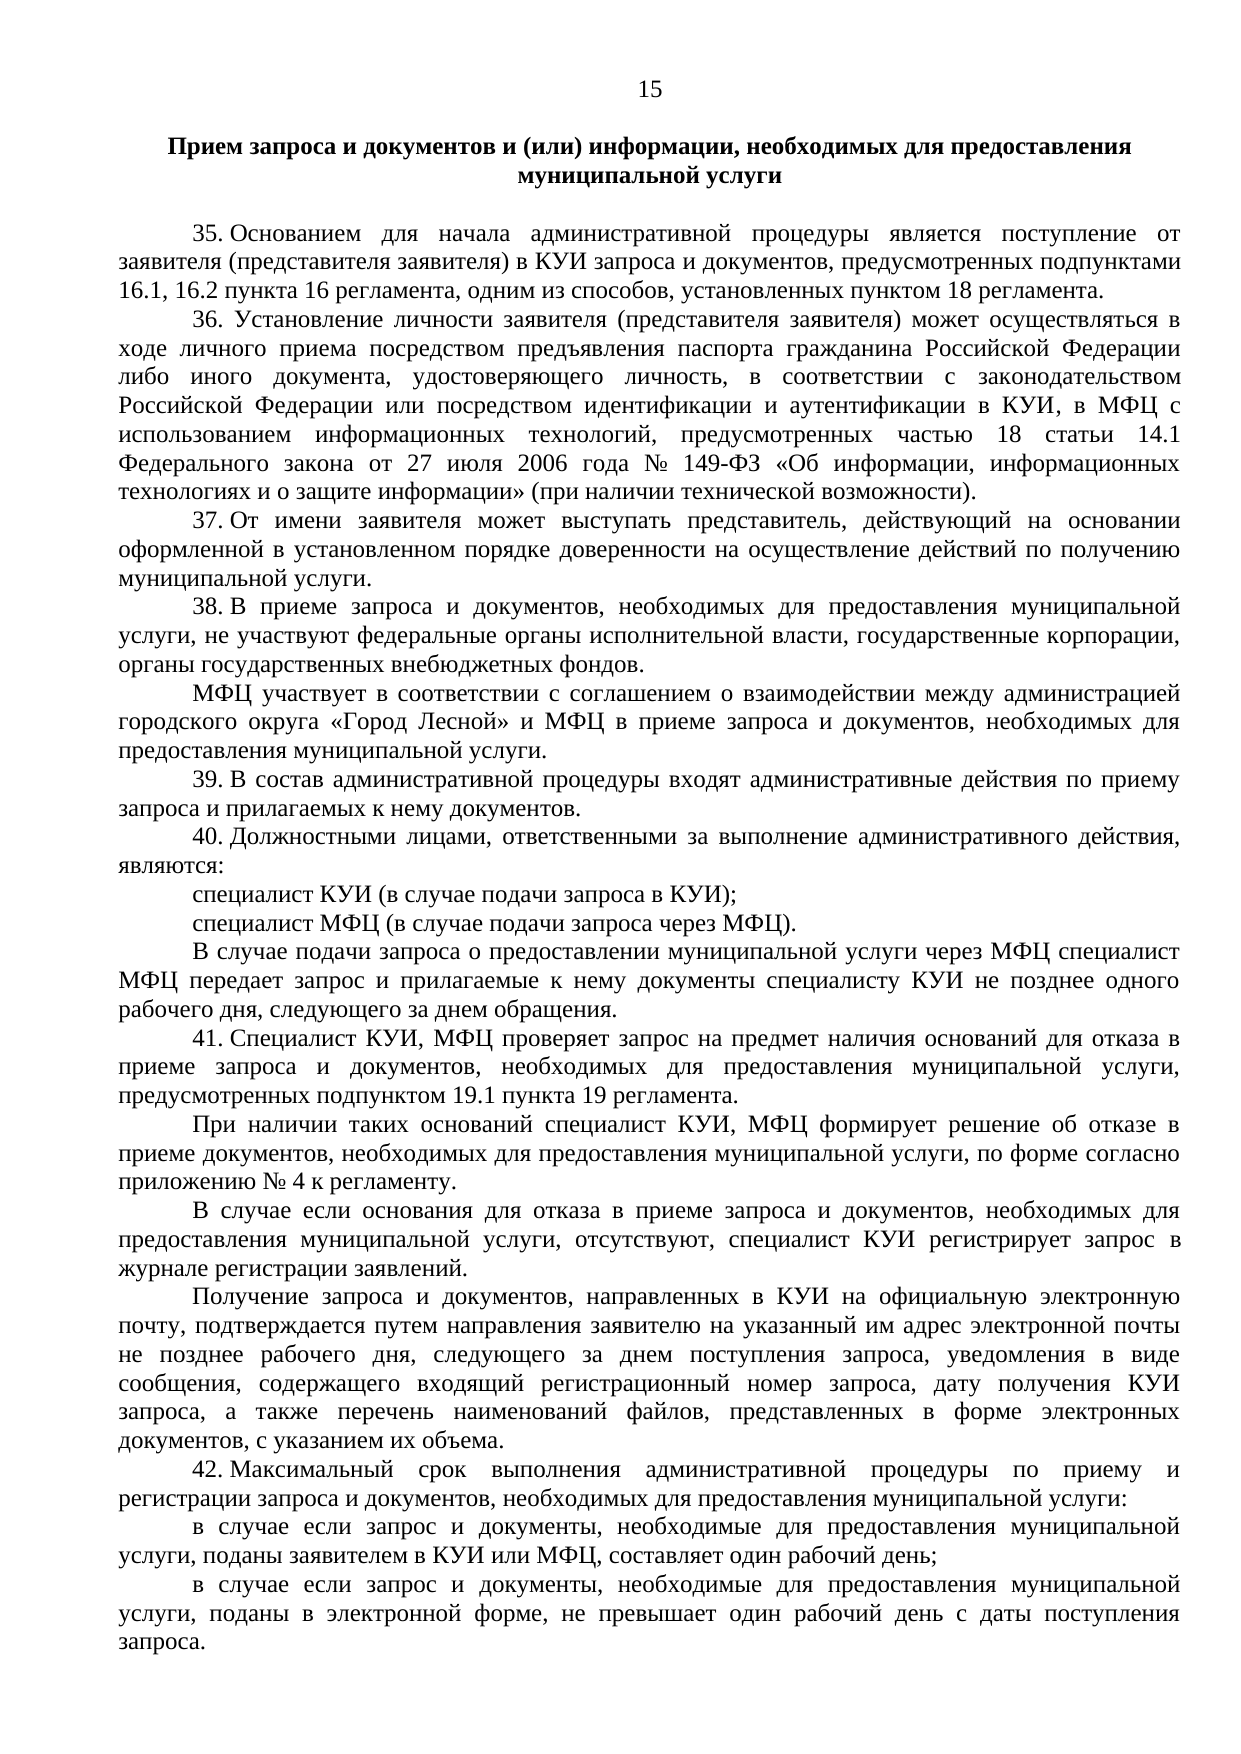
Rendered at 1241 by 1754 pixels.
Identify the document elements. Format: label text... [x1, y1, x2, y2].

text МФЦ участвует в соответствии с соглашением о взаимодействии между администрацией городского округа «Город Лесной» и МФЦ в приеме запроса и документов, необходимых для предоставления муниципальной услуги. [118, 678, 1181, 764]
text При наличии таких оснований специалист КУИ, МФЦ формирует решение об отказе в приеме документов, необходимых для предоставления муниципальной услуги, по форме согласно приложению № 4 к регламенту. [118, 1109, 1181, 1195]
text специалист МФЦ (в случае подачи запроса через МФЦ). [118, 908, 1181, 936]
text 39. В состав административной процедуры входят административные действия по приему запроса и прилагаемых к нему документов. [118, 764, 1181, 821]
text 40. Должностными лицами, ответственными за выполнение административного действия, являются: [118, 821, 1181, 879]
text В случае подачи запроса о предоставлении муниципальной услуги через МФЦ специалист МФЦ передает запрос и прилагаемые к нему документы специалисту КУИ не позднее одного рабочего дня, следующего за днем обращения. [118, 936, 1181, 1023]
text специалист КУИ (в случае подачи запроса в КУИ); [118, 879, 1181, 908]
text 41. Специалист КУИ, МФЦ проверяет запрос на предмет наличия оснований для отказа в приеме запроса и документов, необходимых для предоставления муниципальной услуги, предусмотренных подпунктом 19.1 пункта 19 регламента. [118, 1023, 1181, 1109]
text 38. В приеме запроса и документов, необходимых для предоставления муниципальной услуги, не участвуют федеральные органы исполнительной власти, государственные корпорации, органы государственных внебюджетных фондов. [118, 591, 1181, 678]
text 36. Установление личности заявителя (представителя заявителя) может осуществляться в ходе личного приема посредством предъявления паспорта гражданина Российской Федерации либо иного документа, удостоверяющего личность, в соответствии с законодательством Российской Федерации или посредством идентификации и аутентификации в КУИ, в МФЦ с использованием информационных технологий, предусмотренных частью 18 статьи 14.1 Федерального закона от 27 июля 2006 года № 149-ФЗ «Об информации, информационных технологиях и о защите информации» (при наличии технической возможности). [118, 304, 1181, 505]
text В случае если основания для отказа в приеме запроса и документов, необходимых для предоставления муниципальной услуги, отсутствуют, специалист КУИ регистрирует запрос в журнале регистрации заявлений. [118, 1195, 1181, 1281]
text в случае если запрос и документы, необходимые для предоставления муниципальной услуги, поданы в электронной форме, не превышает один рабочий день с даты поступления запроса. [118, 1569, 1181, 1655]
text в случае если запрос и документы, необходимые для предоставления муниципальной услуги, поданы заявителем в КУИ или МФЦ, составляет один рабочий день; [118, 1511, 1181, 1569]
text Получение запроса и документов, направленных в КУИ на официальную электронную почту, подтверждается путем направления заявителю на указанный им адрес электронной почты не позднее рабочего дня, следующего за днем поступления запроса, уведомления в виде сообщения, содержащего входящий регистрационный номер запроса, дату получения КУИ запроса, а также перечень наименований файлов, представленных в форме электронных документов, с указанием их объема. [118, 1281, 1181, 1454]
text 42. Максимальный срок выполнения административной процедуры по приему и регистрации запроса и документов, необходимых для предоставления муниципальной услуги: [118, 1454, 1181, 1511]
text Прием запроса и документов и (или) информации, необходимых для предоставления муниципальной услуги [118, 131, 1181, 189]
text 37. От имени заявителя может выступать представитель, действующий на основании оформленной в установленном порядке доверенности на осуществление действий по получению муниципальной услуги. [118, 505, 1181, 591]
text 35. Основанием для начала административной процедуры является поступление от заявителя (представителя заявителя) в КУИ запроса и документов, предусмотренных подпунктами 16.1, 16.2 пункта 16 регламента, одним из способов, установленных пунктом 18 регламента. [118, 218, 1181, 304]
